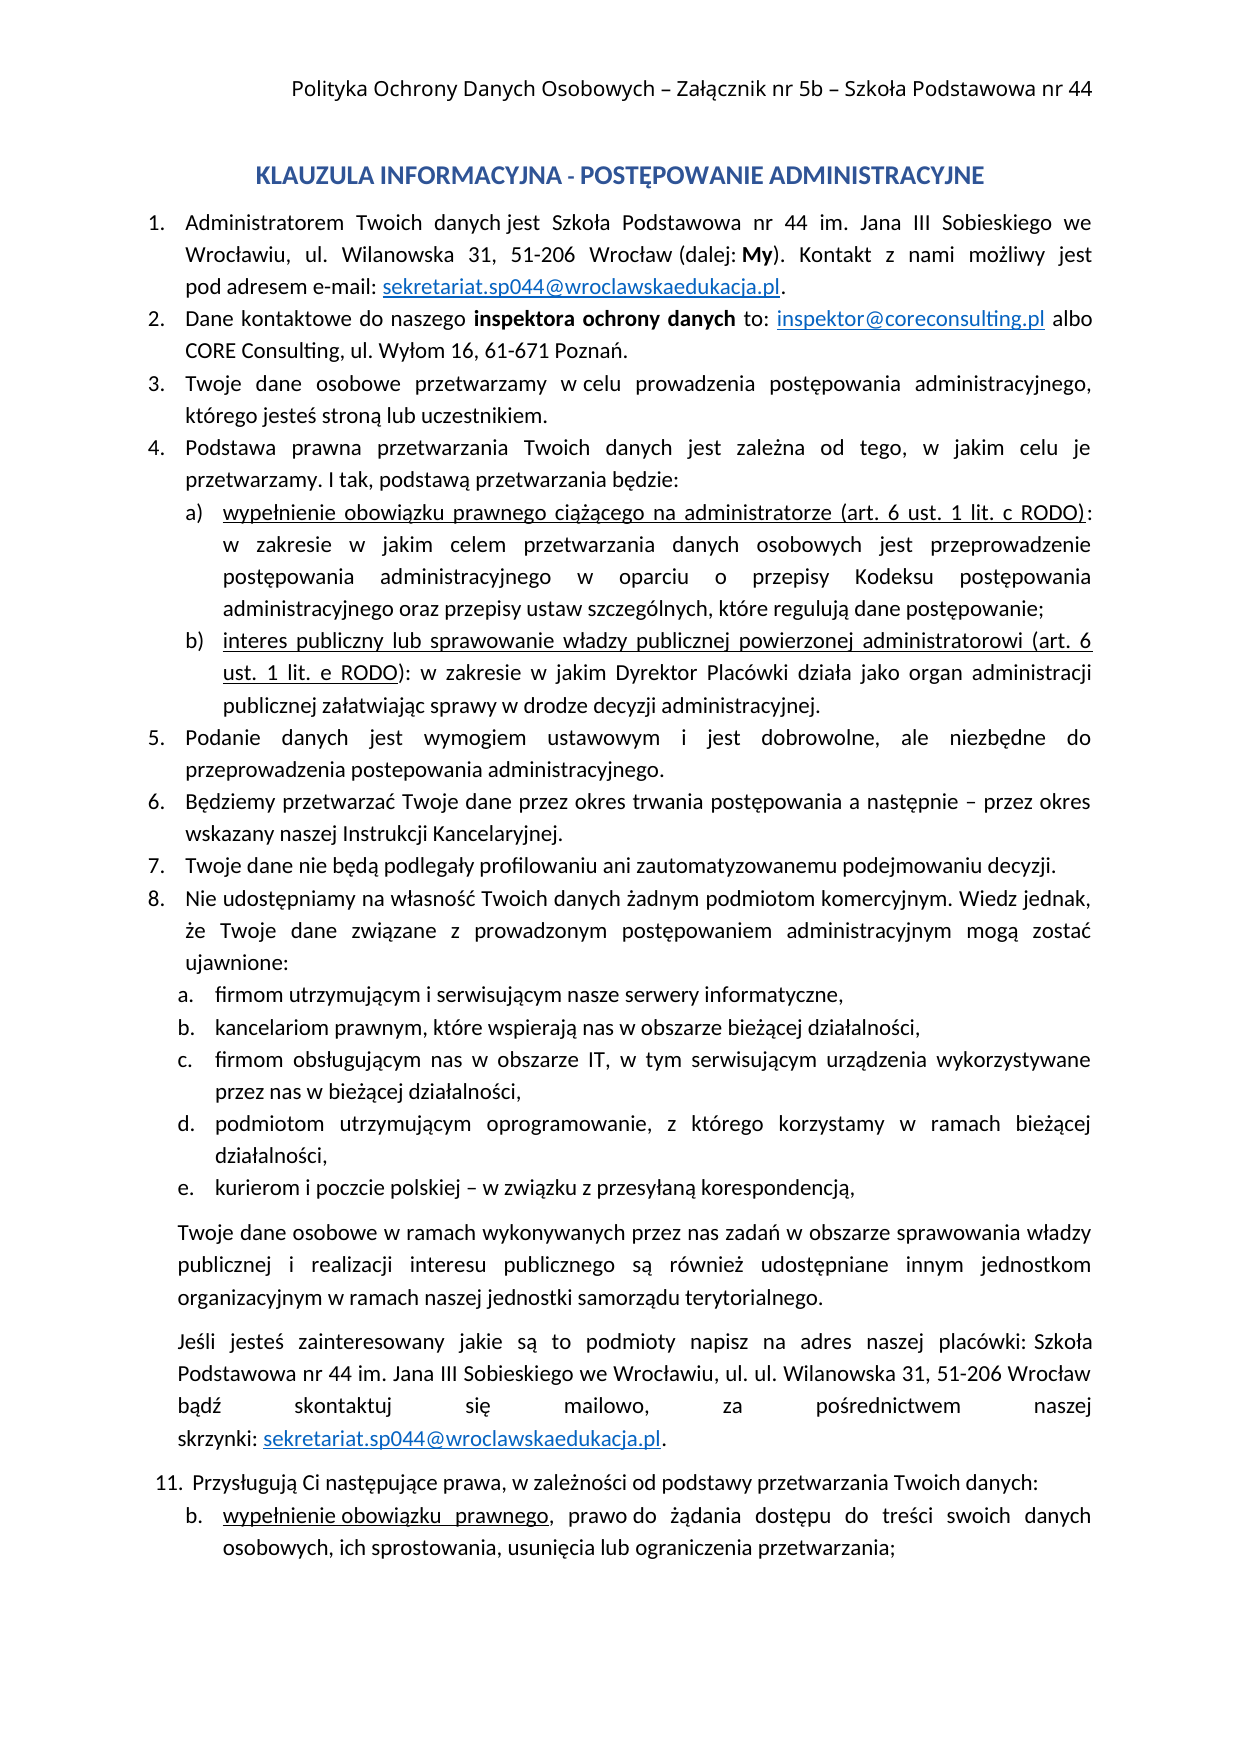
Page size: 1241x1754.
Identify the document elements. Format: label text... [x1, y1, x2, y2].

list kancelariom prawnym, które wspierają nas w obszarze bieżącej działalności, [177, 1013, 1093, 1041]
list Twoje dane nie będą podlegały profilowaniu ani zautomatyzowanemu podejmowaniu decyzji. [148, 852, 1093, 880]
list Będziemy przetwarzać Twoje dane przez okres trwania postępowania a następnie – przez okres wskazany naszej Instrukcji Kancelaryjnej. [148, 787, 1093, 847]
text Twoje dane osobowe w ramach wykonywanych przez nas zadań w obszarze sprawowania władzy publicznej i realizacji interesu publicznego są również udostępniane innym jednostkom organizacyjnym w ramach naszej jednostki samorządu terytorialnego. [177, 1218, 1093, 1311]
list firmom utrzymującym i serwisującym nasze serwery informatyczne, [177, 980, 1093, 1008]
list Podstawa prawna przetwarzania Twoich danych jest zależna od tego, w jakim celu je przetwarzamy. I tak, podstawą przetwarzania będzie: [148, 433, 1093, 493]
text Jeśli jesteś zainteresowany jakie są to podmioty napisz na adres naszej placówki: Szkoła Podstawowa nr 44 im. Jana III Sobieskiego we Wrocławiu, ul. ul. Wilanowska 31, 51-206 Wrocław bądź skontaktuj się mailowo, za pośrednictwem naszej skrzynki: sekretariat.sp044@wroclawskaedukacja.pl. [177, 1327, 1093, 1452]
list wypełnienie obowiązku prawnego, prawo do żądania dostępu do treści swoich danych osobowych, ich sprostowania, usunięcia lub ograniczenia przetwarzania; [185, 1501, 1093, 1561]
list Twoje dane osobowe przetwarzamy w celu prowadzenia postępowania administracyjnego, którego jesteś stroną lub uczestnikiem. [148, 369, 1093, 429]
text KLAUZULA INFORMACYJNA - POSTĘPOWANIE ADMINISTRACYJNE [148, 158, 1093, 191]
list interes publiczny lub sprawowanie władzy publicznej powierzonej administratorowi (art. 6 ust. 1 lit. e RODO): w zakresie w jakim Dyrektor Placówki działa jako organ administracji publicznej załatwiając sprawy w drodze decyzji administracyjnej. [185, 626, 1093, 719]
list Nie udostępniamy na własność Twoich danych żadnym podmiotom komercyjnym. Wiedz jednak, że Twoje dane związane z prowadzonym postępowaniem administracyjnym mogą zostać ujawnione: [148, 884, 1093, 976]
list Podanie danych jest wymogiem ustawowym i jest dobrowolne, ale niezbędne do przeprowadzenia postepowania administracyjnego. [148, 723, 1093, 783]
list kurierom i poczcie polskiej – w związku z przesyłaną korespondencją, [177, 1173, 1093, 1202]
list Dane kontaktowe do naszego inspektora ochrony danych to: inspektor@coreconsulting.pl albo CORE Consulting, ul. Wyłom 16, 61-671 Poznań. [148, 304, 1093, 365]
list podmiotom utrzymującym oprogramowanie, z którego korzystamy w ramach bieżącej działalności, [177, 1109, 1093, 1169]
list Administratorem Twoich danych jest Szkoła Podstawowa nr 44 im. Jana III Sobieskiego we Wrocławiu, ul. Wilanowska 31, 51-206 Wrocław (dalej: My). Kontakt z nami możliwy jest pod adresem e-mail: sekretariat.sp044@wroclawskaedukacja.pl. [148, 208, 1093, 300]
list Przysługują Ci następujące prawa, w zależności od podstawy przetwarzania Twoich danych: [154, 1468, 1093, 1497]
list wypełnienie obowiązku prawnego ciążącego na administratorze (art. 6 ust. 1 lit. c RODO): w zakresie w jakim celem przetwarzania danych osobowych jest przeprowadzenie postępowania administracyjnego w oparciu o przepisy Kodeksu postępowania administracyjnego oraz przepisy ustaw szczególnych, które regulują dane postępowanie; [185, 498, 1093, 622]
list firmom obsługującym nas w obszarze IT, w tym serwisującym urządzenia wykorzystywane przez nas w bieżącej działalności, [177, 1045, 1093, 1105]
